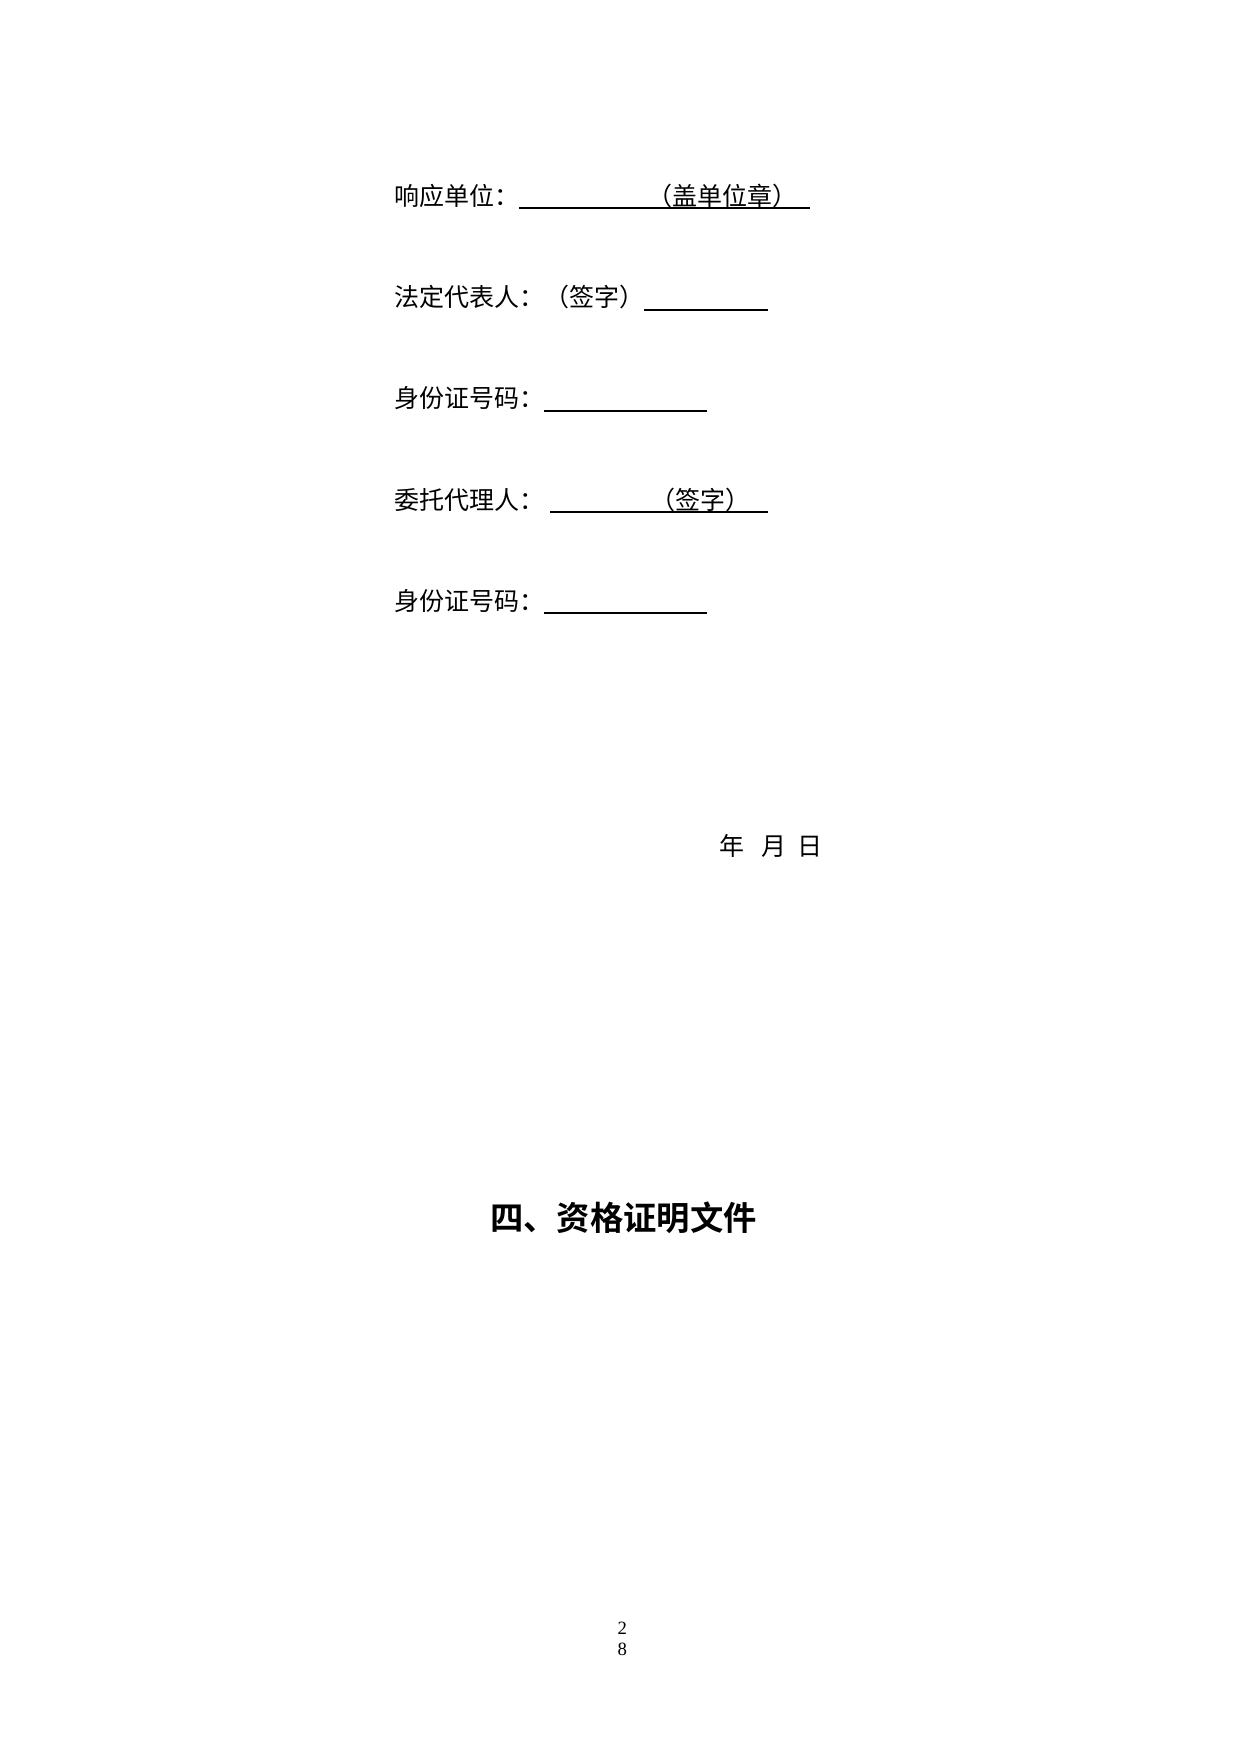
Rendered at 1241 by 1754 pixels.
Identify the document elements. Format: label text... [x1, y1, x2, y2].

text 身份证号码： [394, 364, 1092, 429]
text 响应单位： （盖单位章） [394, 162, 1092, 227]
text 委托代理人： （签字） [394, 466, 1092, 531]
text 法定代表人：（签字） [394, 263, 1092, 328]
text 年 月 日 [394, 812, 1092, 877]
subtitle 四、资格证明文件 [153, 1184, 1092, 1249]
text 身份证号码： [394, 567, 1092, 632]
